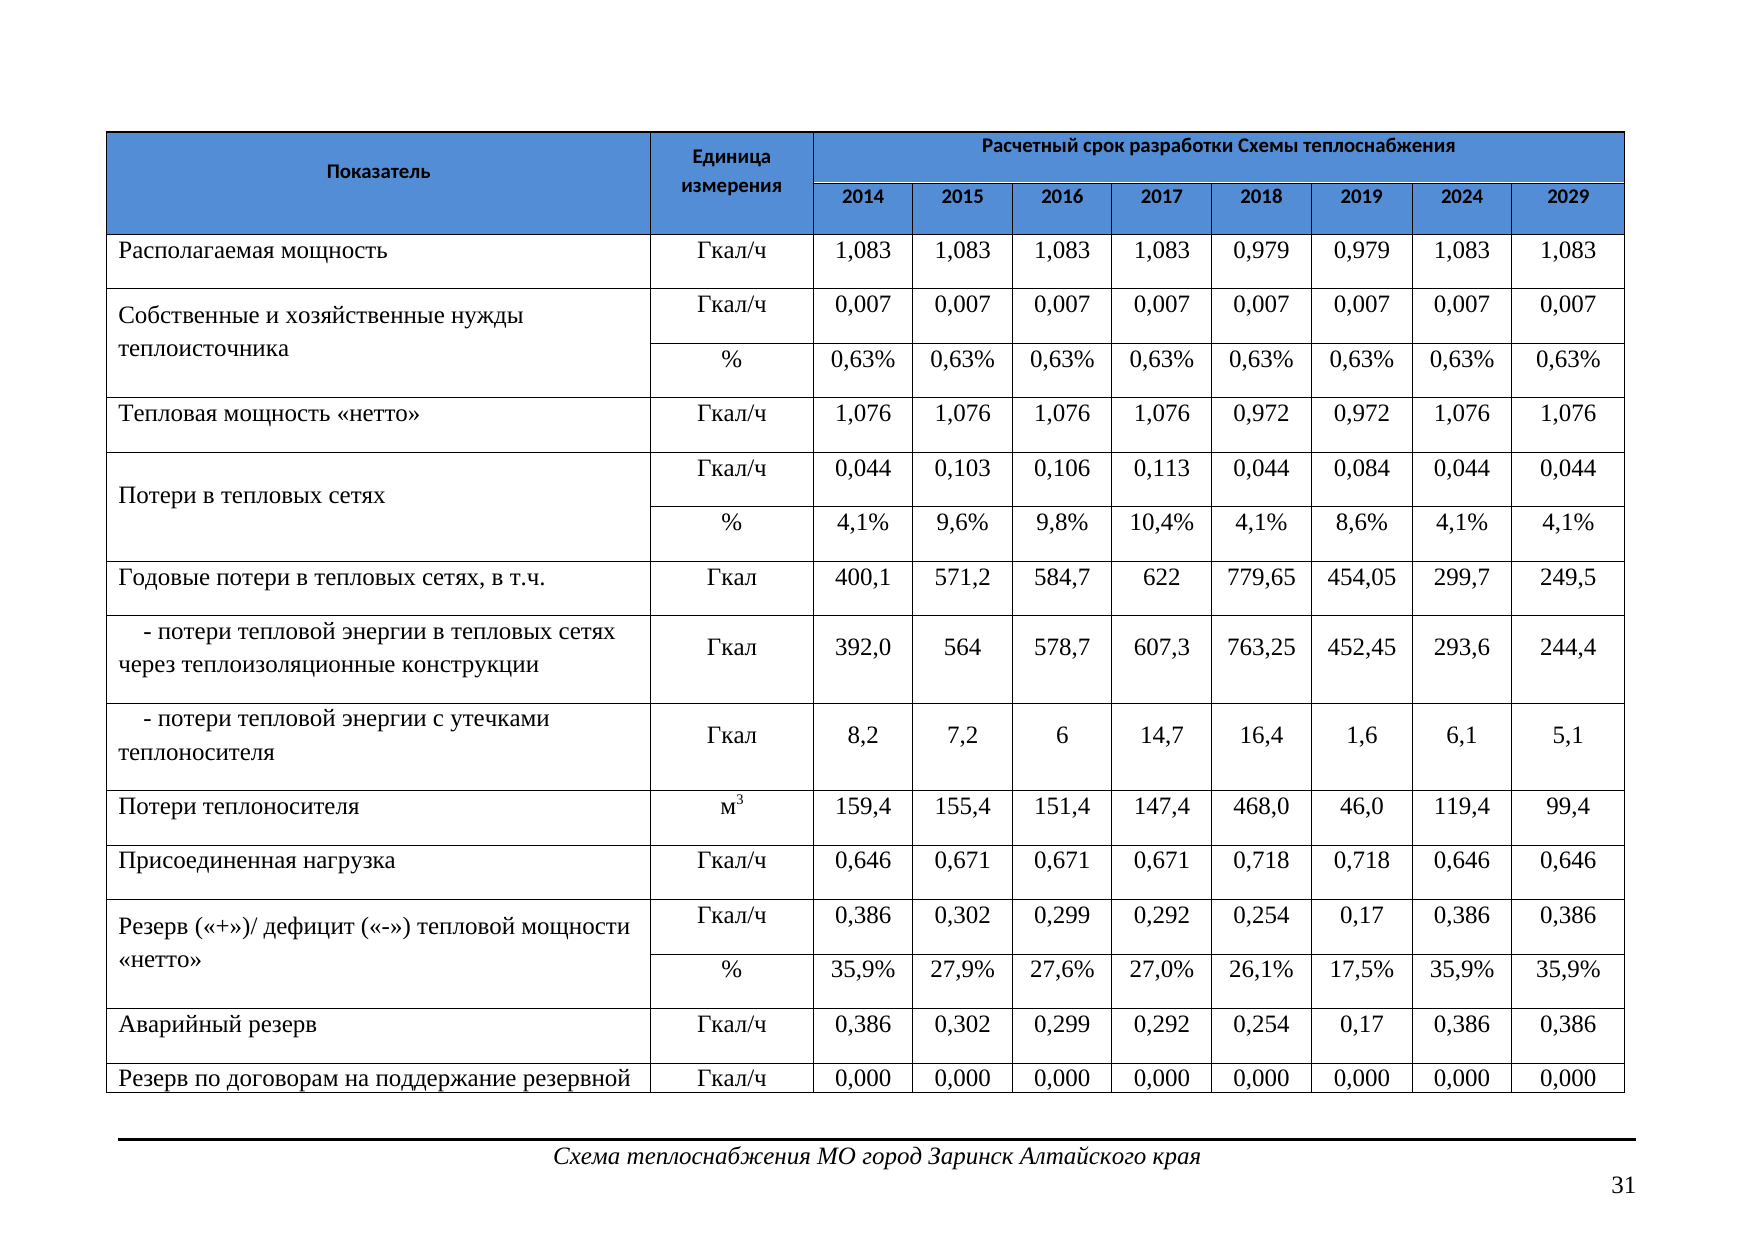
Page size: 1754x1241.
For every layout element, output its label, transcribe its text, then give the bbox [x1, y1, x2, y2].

table_cell 2014 [814, 184, 912, 234]
table_cell 1,6 [1312, 704, 1412, 790]
table_cell 763,25 [1212, 616, 1311, 702]
table_cell 2019 [1312, 184, 1412, 234]
table_cell 0,007 [1013, 289, 1111, 343]
table_cell 0,103 [913, 453, 1012, 506]
table_cell 0,972 [1312, 398, 1412, 452]
table_cell 0,000 [913, 1064, 1012, 1092]
table_cell 622 [1112, 562, 1211, 615]
table_cell Гкал [651, 704, 813, 790]
table_cell 0,000 [814, 1064, 912, 1092]
table_cell 0,671 [913, 846, 1012, 899]
table_cell 0,17 [1312, 900, 1412, 953]
table_header Расчетный срок разработки Схемы теплоснабжения [814, 133, 1624, 182]
table_cell 0,63% [1013, 344, 1111, 397]
table_cell 0,106 [1013, 453, 1111, 506]
table_cell 299,7 [1413, 562, 1511, 615]
table_cell Тепловая мощность «нетто» [107, 398, 650, 452]
table_cell 0,671 [1112, 846, 1211, 899]
table_cell 0,299 [1013, 900, 1111, 953]
table_cell 0,646 [1413, 846, 1511, 899]
table_cell Гкал/ч [651, 1009, 813, 1062]
table_cell 0,63% [1312, 344, 1412, 397]
table_cell Гкал/ч [651, 235, 813, 288]
table_cell 0,254 [1212, 1009, 1311, 1062]
table_cell 0,302 [913, 900, 1012, 953]
table_cell 392,0 [814, 616, 912, 702]
table_cell 1,083 [913, 235, 1012, 288]
table_cell 2029 [1512, 184, 1624, 234]
table_cell 0,254 [1212, 900, 1311, 953]
table_cell 0,044 [1413, 453, 1511, 506]
table_cell 35,9% [1512, 955, 1624, 1008]
table_cell 7,2 [913, 704, 1012, 790]
table_cell Аварийный резерв [107, 1009, 650, 1062]
table_cell 0,007 [1212, 289, 1311, 343]
table_cell Присоединенная нагрузка [107, 846, 650, 899]
table_cell Потери в тепловых сетях [107, 453, 650, 561]
table_cell Гкал/ч [651, 398, 813, 452]
table_cell % [651, 344, 813, 397]
table_cell 0,007 [1413, 289, 1511, 343]
table_cell м3 [651, 791, 813, 844]
table_cell 1,083 [1413, 235, 1511, 288]
table_cell 0,044 [1512, 453, 1624, 506]
table_cell 119,4 [1413, 791, 1511, 844]
table_cell 584,7 [1013, 562, 1111, 615]
table_cell 0,718 [1212, 846, 1311, 899]
table_cell Годовые потери в тепловых сетях, в т.ч. [107, 562, 650, 615]
table_cell Гкал/ч [651, 453, 813, 506]
table_cell 0,718 [1312, 846, 1412, 899]
table_cell 0,386 [814, 1009, 912, 1062]
table_cell 4,1% [1512, 507, 1624, 561]
table_cell 0,000 [1413, 1064, 1511, 1092]
table_cell 0,084 [1312, 453, 1412, 506]
table_cell 26,1% [1212, 955, 1311, 1008]
table_header Единица измерения [651, 133, 813, 234]
table_cell 0,000 [1512, 1064, 1624, 1092]
table_cell 1,083 [1512, 235, 1624, 288]
table_cell Гкал/ч [651, 846, 813, 899]
table_cell 35,9% [1413, 955, 1511, 1008]
table_cell 0,044 [1212, 453, 1311, 506]
table_cell 0,972 [1212, 398, 1311, 452]
table_cell 578,7 [1013, 616, 1111, 702]
table_cell 0,646 [814, 846, 912, 899]
table_cell 99,4 [1512, 791, 1624, 844]
table_cell 10,4% [1112, 507, 1211, 561]
table_cell 27,0% [1112, 955, 1211, 1008]
table_cell 8,6% [1312, 507, 1412, 561]
table_cell 0,63% [814, 344, 912, 397]
table_cell 0,007 [1312, 289, 1412, 343]
table_cell 0,302 [913, 1009, 1012, 1062]
table_cell - потери тепловой энергии в тепловых сетях через теплоизоляционные конструкции [107, 616, 650, 702]
table_cell 0,63% [1512, 344, 1624, 397]
table_cell 0,007 [1512, 289, 1624, 343]
table_cell 5,1 [1512, 704, 1624, 790]
table_cell Гкал/ч [651, 900, 813, 953]
table_cell 0,007 [1112, 289, 1211, 343]
table_cell Резерв («+»)/ дефицит («-») тепловой мощности «нетто» [107, 900, 650, 1008]
table_cell 27,6% [1013, 955, 1111, 1008]
table_cell 0,386 [1512, 1009, 1624, 1062]
table_cell 4,1% [1413, 507, 1511, 561]
table_cell 2015 [913, 184, 1012, 234]
table_cell Потери теплоносителя [107, 791, 650, 844]
table_cell 779,65 [1212, 562, 1311, 615]
table_cell Собственные и хозяйственные нужды теплоисточника [107, 289, 650, 397]
table_cell 2017 [1112, 184, 1211, 234]
table_cell 6,1 [1413, 704, 1511, 790]
table_cell Гкал [651, 562, 813, 615]
table_cell 452,45 [1312, 616, 1412, 702]
table_cell 6 [1013, 704, 1111, 790]
table_cell Гкал [651, 616, 813, 702]
table_cell 0,63% [913, 344, 1012, 397]
table_cell 0,044 [814, 453, 912, 506]
table_cell 35,9% [814, 955, 912, 1008]
table_cell 0,63% [1212, 344, 1311, 397]
table_cell - потери тепловой энергии с утечками теплоносителя [107, 704, 650, 790]
table_cell 0,000 [1212, 1064, 1311, 1092]
table_cell 1,083 [1013, 235, 1111, 288]
table_cell 1,076 [1512, 398, 1624, 452]
table_cell 9,6% [913, 507, 1012, 561]
table_cell 2016 [1013, 184, 1111, 234]
table_cell 0,63% [1413, 344, 1511, 397]
table_header Показатель [107, 133, 650, 234]
table_cell 454,05 [1312, 562, 1412, 615]
table_cell Гкал/ч [651, 1064, 813, 1092]
table_cell 0,386 [1413, 900, 1511, 953]
table_cell 400,1 [814, 562, 912, 615]
table_cell 0,007 [913, 289, 1012, 343]
table_cell 0,292 [1112, 900, 1211, 953]
table_cell 0,113 [1112, 453, 1211, 506]
table_cell 244,4 [1512, 616, 1624, 702]
table_cell 1,076 [913, 398, 1012, 452]
table_cell 4,1% [1212, 507, 1311, 561]
table_cell 0,386 [814, 900, 912, 953]
table_cell 2018 [1212, 184, 1311, 234]
table_cell 0,63% [1112, 344, 1211, 397]
table_cell 0,979 [1312, 235, 1412, 288]
table_cell 249,5 [1512, 562, 1624, 615]
table_cell Гкал/ч [651, 289, 813, 343]
table_cell 151,4 [1013, 791, 1111, 844]
table_cell 1,076 [1112, 398, 1211, 452]
table_cell 0,386 [1413, 1009, 1511, 1062]
table_cell 607,3 [1112, 616, 1211, 702]
table_cell 1,076 [1413, 398, 1511, 452]
table_cell 1,076 [1013, 398, 1111, 452]
table_cell 4,1% [814, 507, 912, 561]
table_cell 0,292 [1112, 1009, 1211, 1062]
table_cell 2024 [1413, 184, 1511, 234]
table_cell 0,299 [1013, 1009, 1111, 1062]
table_cell 16,4 [1212, 704, 1311, 790]
table_cell 0,386 [1512, 900, 1624, 953]
table_cell 0,979 [1212, 235, 1311, 288]
table_cell 0,000 [1112, 1064, 1211, 1092]
table_cell 468,0 [1212, 791, 1311, 844]
table_cell 159,4 [814, 791, 912, 844]
table_cell 14,7 [1112, 704, 1211, 790]
table_cell 46,0 [1312, 791, 1412, 844]
table_cell 0,007 [814, 289, 912, 343]
table_cell 27,9% [913, 955, 1012, 1008]
table_cell 0,671 [1013, 846, 1111, 899]
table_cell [107, 1064, 650, 1092]
table_cell Располагаемая мощность [107, 235, 650, 288]
table_cell % [651, 507, 813, 561]
table_cell 571,2 [913, 562, 1012, 615]
table_cell 0,646 [1512, 846, 1624, 899]
table_cell 17,5% [1312, 955, 1412, 1008]
table_cell 147,4 [1112, 791, 1211, 844]
table_cell 293,6 [1413, 616, 1511, 702]
table_cell % [651, 955, 813, 1008]
table_cell 155,4 [913, 791, 1012, 844]
table_cell 0,17 [1312, 1009, 1412, 1062]
table_cell 1,076 [814, 398, 912, 452]
table_cell 564 [913, 616, 1012, 702]
table_cell 8,2 [814, 704, 912, 790]
table_cell 1,083 [1112, 235, 1211, 288]
table_cell 0,000 [1312, 1064, 1412, 1092]
table_cell 9,8% [1013, 507, 1111, 561]
table_cell 0,000 [1013, 1064, 1111, 1092]
table_cell 1,083 [814, 235, 912, 288]
